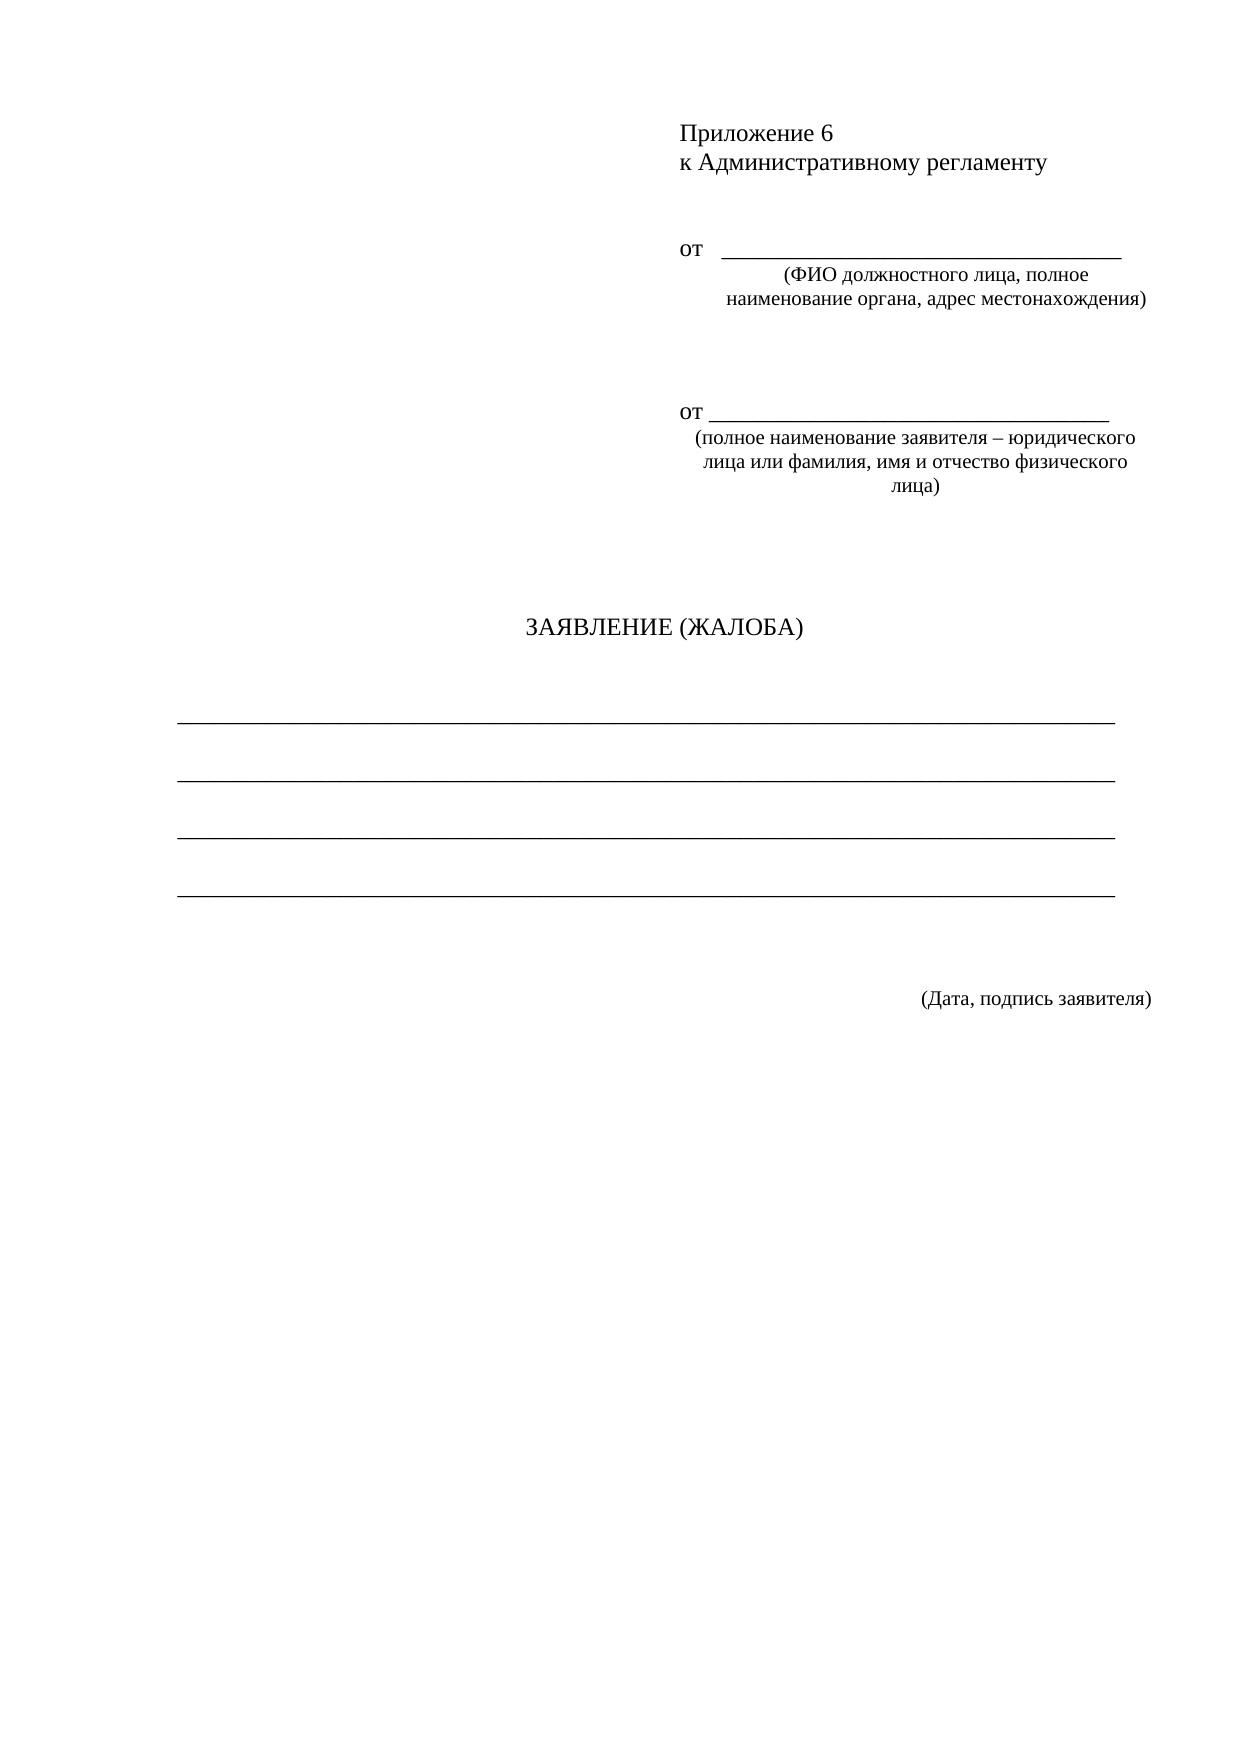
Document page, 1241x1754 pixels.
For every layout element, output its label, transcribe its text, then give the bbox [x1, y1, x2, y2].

text лица) [679, 473, 1152, 497]
text от ________________________________ [679, 233, 1152, 262]
text (полное наименование заявителя – юридического [679, 425, 1152, 449]
text Приложение 6 [679, 118, 1152, 147]
text ___________________________________________________________________________ [177, 871, 1152, 900]
text наименование органа, адрес местонахождения) [679, 286, 1152, 310]
text ___________________________________________________________________________ [177, 756, 1152, 785]
text (Дата, подпись заявителя) [177, 986, 1152, 1010]
text ЗАЯВЛЕНИЕ (ЖАЛОБА) [177, 612, 1152, 641]
text (ФИО должностного лица, полное [679, 262, 1152, 286]
text к Административному регламенту [679, 147, 1152, 176]
text ___________________________________________________________________________ [177, 698, 1152, 727]
text от ________________________________ [679, 396, 1152, 425]
text лица или фамилия, имя и отчество физического [679, 449, 1152, 473]
text ___________________________________________________________________________ [177, 813, 1152, 842]
